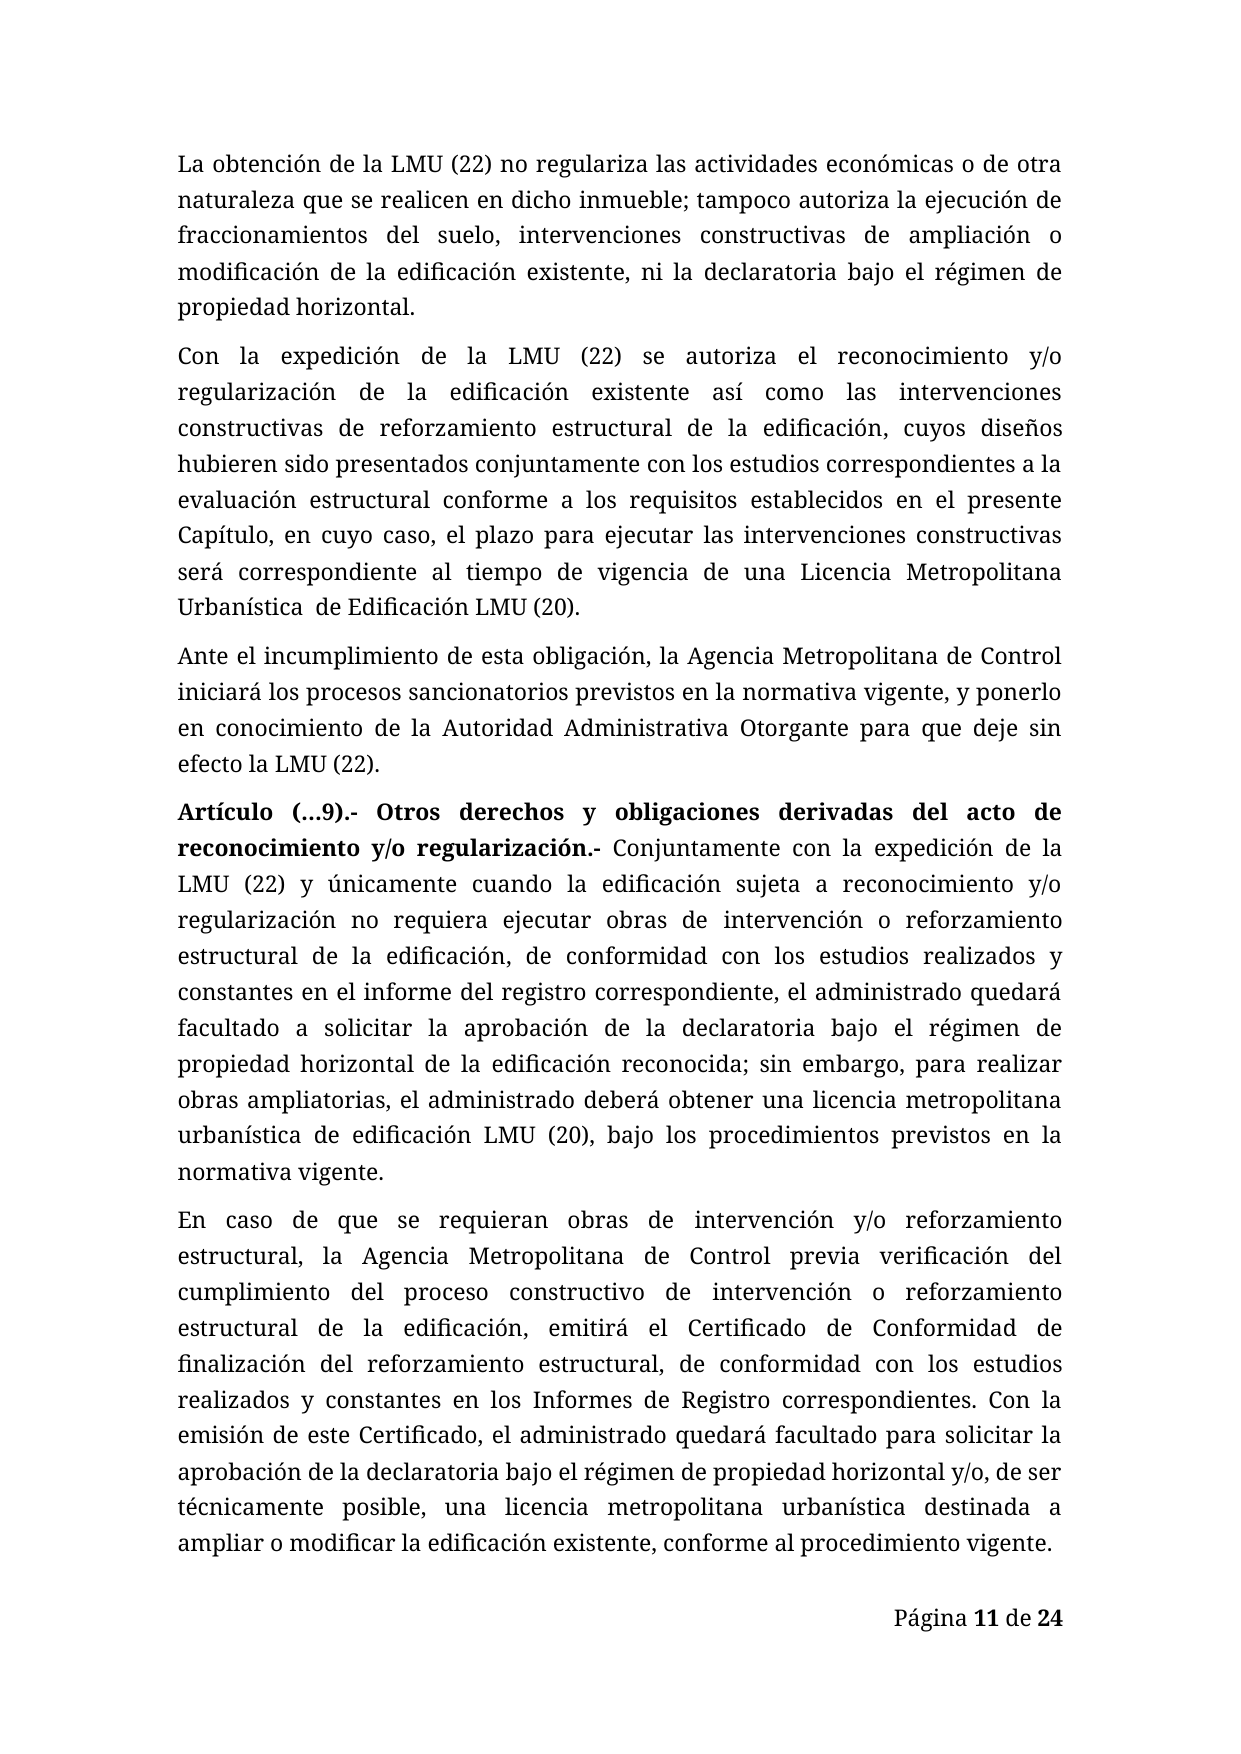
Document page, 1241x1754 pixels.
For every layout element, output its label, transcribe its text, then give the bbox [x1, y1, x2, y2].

text Con la expedición de la LMU (22) se autoriza el reconocimiento y/o regularización de la edificación existente así como las intervenciones constructivas de reforzamiento estructural de la edificación, cuyos diseños hubieren sido presentados conjuntamente con los estudios correspondientes a la evaluación estructural conforme a los requisitos establecidos en el presente Capítulo, en cuyo caso, el plazo para ejecutar las intervenciones constructivas será correspondiente al tiempo de vigencia de una Licencia Metropolitana Urbanística de Edificación LMU (20). [177, 340, 1063, 623]
text En caso de que se requieran obras de intervención y/o reforzamiento estructural, la Agencia Metropolitana de Control previa verificación del cumplimiento del proceso constructivo de intervención o reforzamiento estructural de la edificación, emitirá el Certificado de Conformidad de finalización del reforzamiento estructural, de conformidad con los estudios realizados y constantes en los Informes de Registro correspondientes. Con la emisión de este Certificado, el administrado quedará facultado para solicitar la aprobación de la declaratoria bajo el régimen de propiedad horizontal y/o, de ser técnicamente posible, una licencia metropolitana urbanística destinada a ampliar o modificar la edificación existente, conforme al procedimiento vigente. [177, 1204, 1063, 1558]
text Ante el incumplimiento de esta obligación, la Agencia Metropolitana de Control iniciará los procesos sancionatorios previstos en la normativa vigente, y ponerlo en conocimiento de la Autoridad Administrativa Otorgante para que deje sin efecto la LMU (22). [177, 640, 1063, 779]
text La obtención de la LMU (22) no regulariza las actividades económicas o de otra naturaleza que se realicen en dicho inmueble; tampoco autoriza la ejecución de fraccionamientos del suelo, intervenciones constructivas de ampliación o modificación de la edificación existente, ni la declaratoria bajo el régimen de propiedad horizontal. [177, 148, 1063, 323]
text Artículo (…9).- Otros derechos y obligaciones derivadas del acto de reconocimiento y/o regularización.- Conjuntamente con la expedición de la LMU (22) y únicamente cuando la edificación sujeta a reconocimiento y/o regularización no requiera ejecutar obras de intervención o reforzamiento estructural de la edificación, de conformidad con los estudios realizados y constantes en el informe del registro correspondiente, el administrado quedará facultado a solicitar la aprobación de la declaratoria bajo el régimen de propiedad horizontal de la edificación reconocida; sin embargo, para realizar obras ampliatorias, el administrado deberá obtener una licencia metropolitana urbanística de edificación LMU (20), bajo los procedimientos previstos en la normativa vigente. [177, 796, 1063, 1187]
